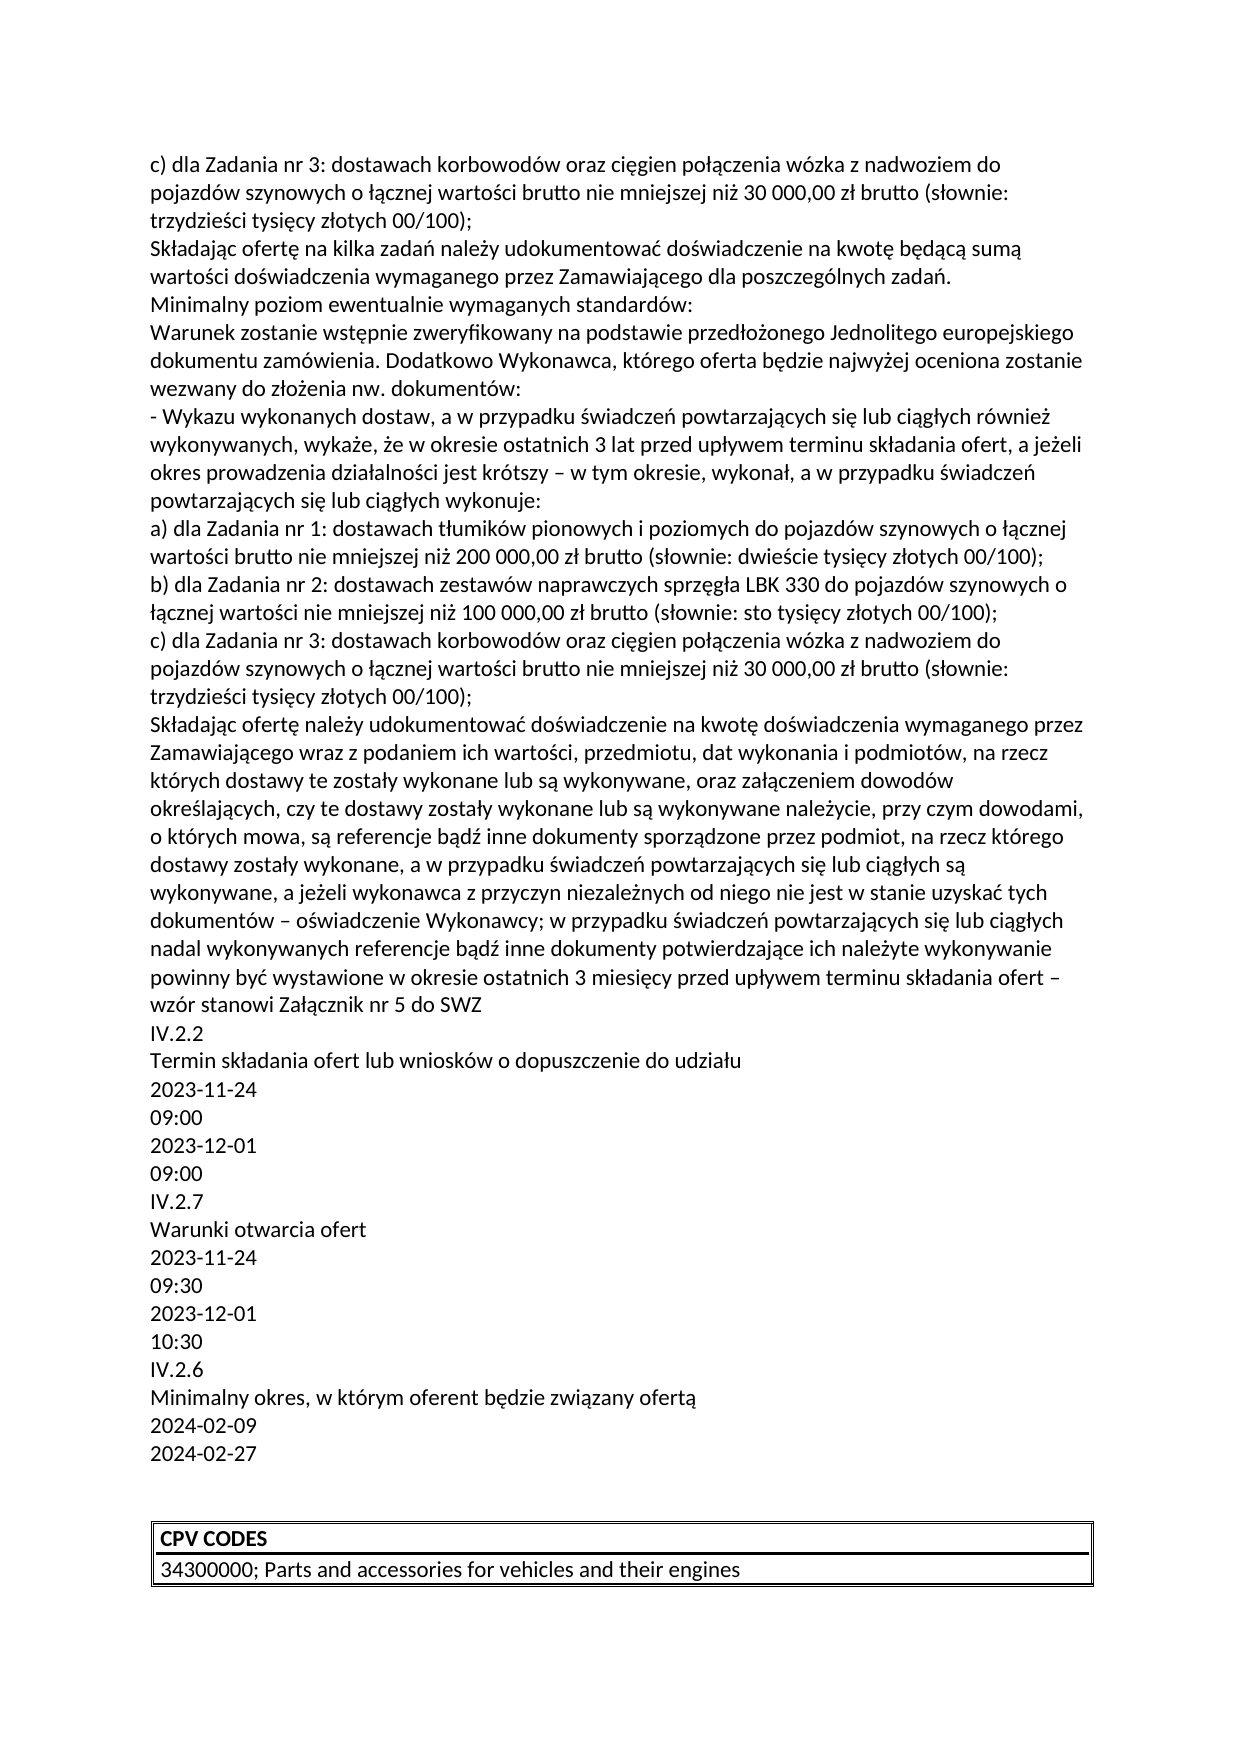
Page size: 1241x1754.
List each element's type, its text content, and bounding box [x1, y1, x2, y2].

table_cell 34300000; Parts and accessories for vehicles and their engines [154, 1552, 1091, 1583]
table_header CPV CODES [154, 1524, 1091, 1552]
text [150, 150, 1090, 1496]
